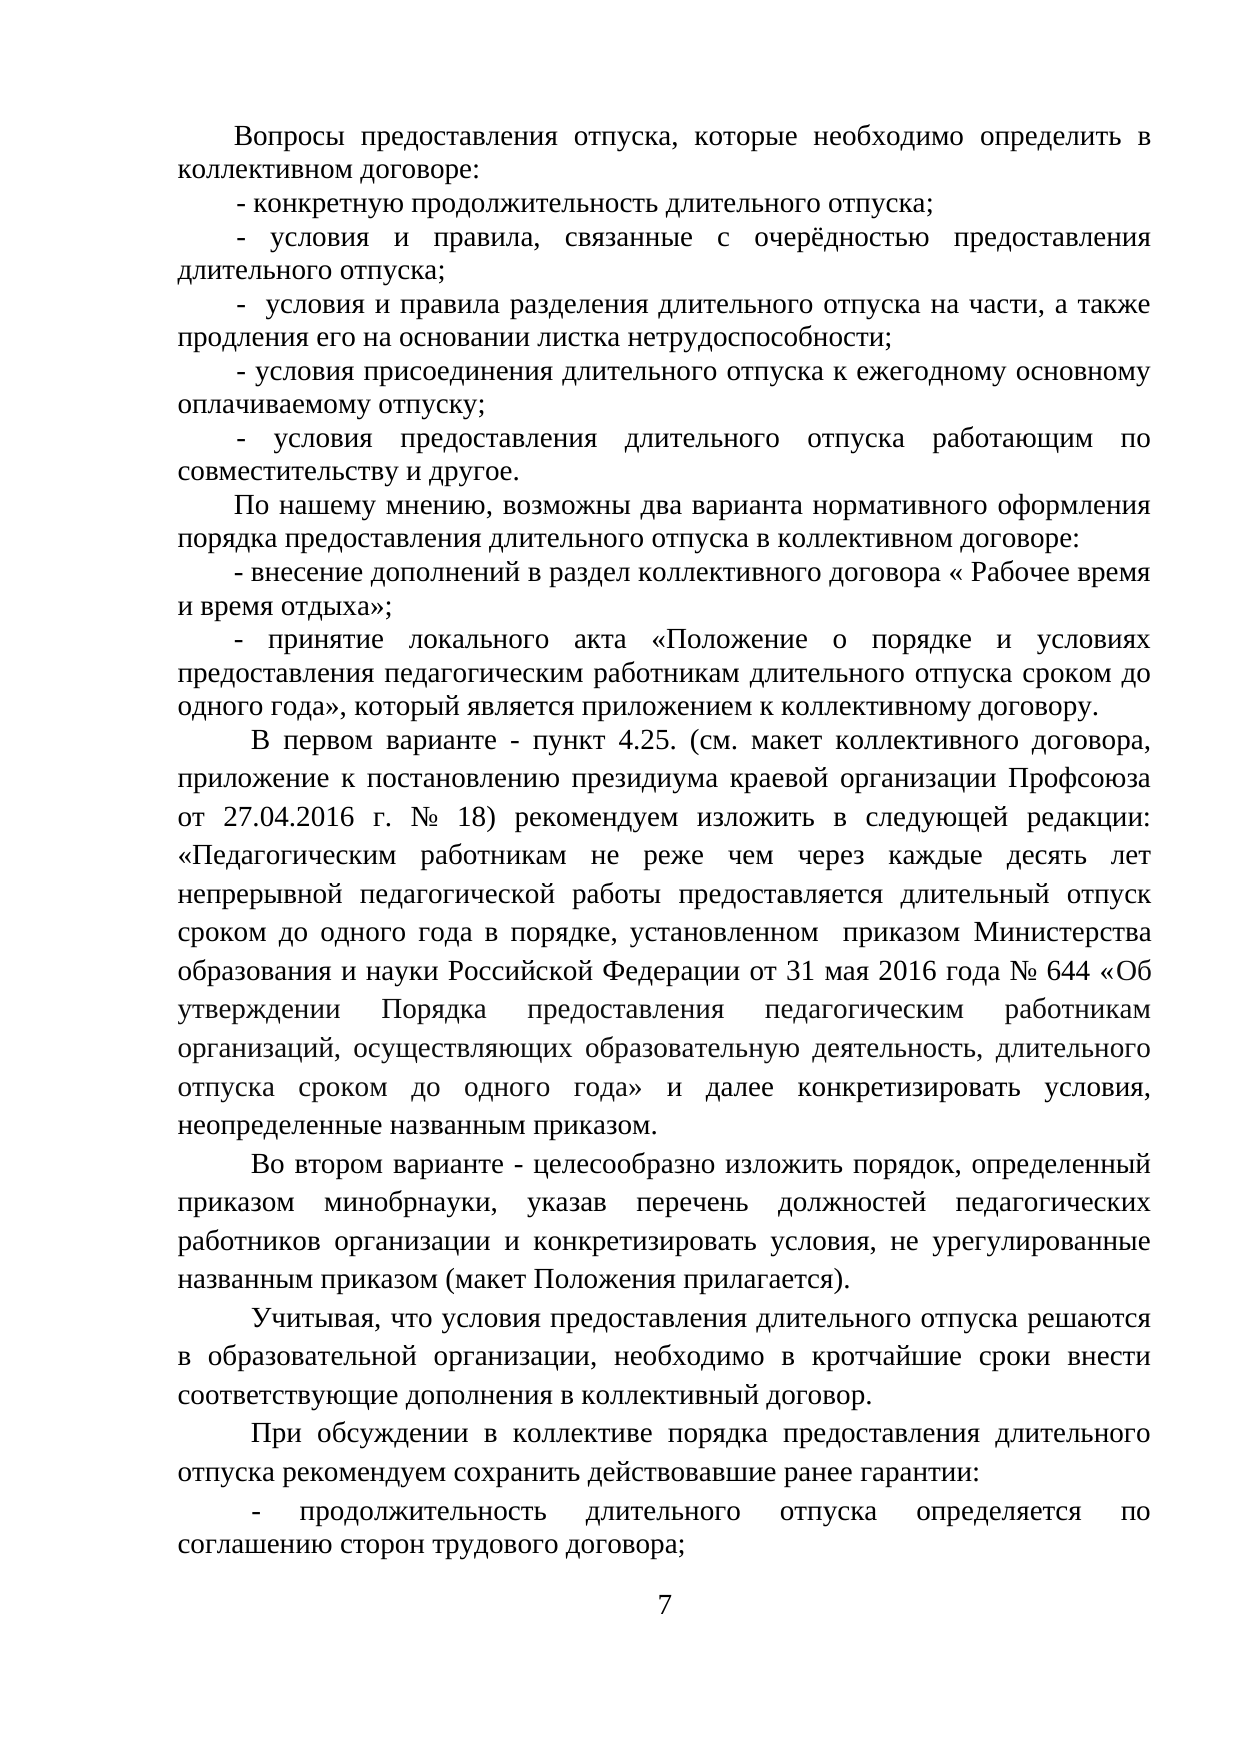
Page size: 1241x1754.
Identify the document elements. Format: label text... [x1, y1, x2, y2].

text - принятие локального акта «Положение о порядке и условиях предоставления педагогическим работникам длительного отпуска сроком до одного года», который является приложением к коллективному договору. [177, 621, 1152, 722]
text Во втором варианте - целесообразно изложить порядок, определенный приказом минобрнауки, указав перечень должностей педагогических работников организации и конкретизировать условия, не урегулированные названным приказом (макет Положения прилагается). [177, 1146, 1152, 1295]
text - условия и правила разделения длительного отпуска на части, а также продления его на основании листка нетрудоспособности; [177, 286, 1152, 353]
text При обсуждении в коллективе порядка предоставления длительного отпуска рекомендуем сохранить действовавшие ранее гарантии: [177, 1416, 1152, 1488]
text - условия предоставления длительного отпуска работающим по совместительству и другое. [177, 420, 1152, 487]
text - продолжительность длительного отпуска определяется по соглашению сторон трудового договора; [177, 1493, 1152, 1560]
text - условия и правила, связанные с очерёдностью предоставления длительного отпуска; [177, 219, 1152, 286]
text Вопросы предоставления отпуска, которые необходимо определить в коллективном договоре: [177, 118, 1152, 185]
text Учитывая, что условия предоставления длительного отпуска решаются в образовательной организации, необходимо в кротчайшие сроки внести соответствующие дополнения в коллективный договор. [177, 1300, 1152, 1411]
text - внесение дополнений в раздел коллективного договора « Рабочее время и время отдыха»; [177, 554, 1152, 621]
text По нашему мнению, возможны два варианта нормативного оформления порядка предоставления длительного отпуска в коллективном договоре: [177, 487, 1152, 554]
text - условия присоединения длительного отпуска к ежегодному основному оплачиваемому отпуску; [177, 353, 1152, 420]
text - конкретную продолжительность длительного отпуска; [177, 185, 1152, 219]
text В первом варианте - пункт 4.25. (см. макет коллективного договора, приложение к постановлению президиума краевой организации Профсоюза от 27.04.2016 г. № 18) рекомендуем изложить в следующей редакции: «Педагогическим работникам не реже чем через каждые десять лет непрерывной педагогической работы предоставляется длительный отпуск сроком до одного года в порядке, установленном приказом Министерства образования и науки Российской Федерации от 31 мая 2016 года № 644 «Об утверждении Порядка предоставления педагогическим работникам организаций, осуществляющих образовательную деятельность, длительного отпуска сроком до одного года» и далее конкретизировать условия, неопределенные названным приказом. [177, 722, 1152, 1141]
